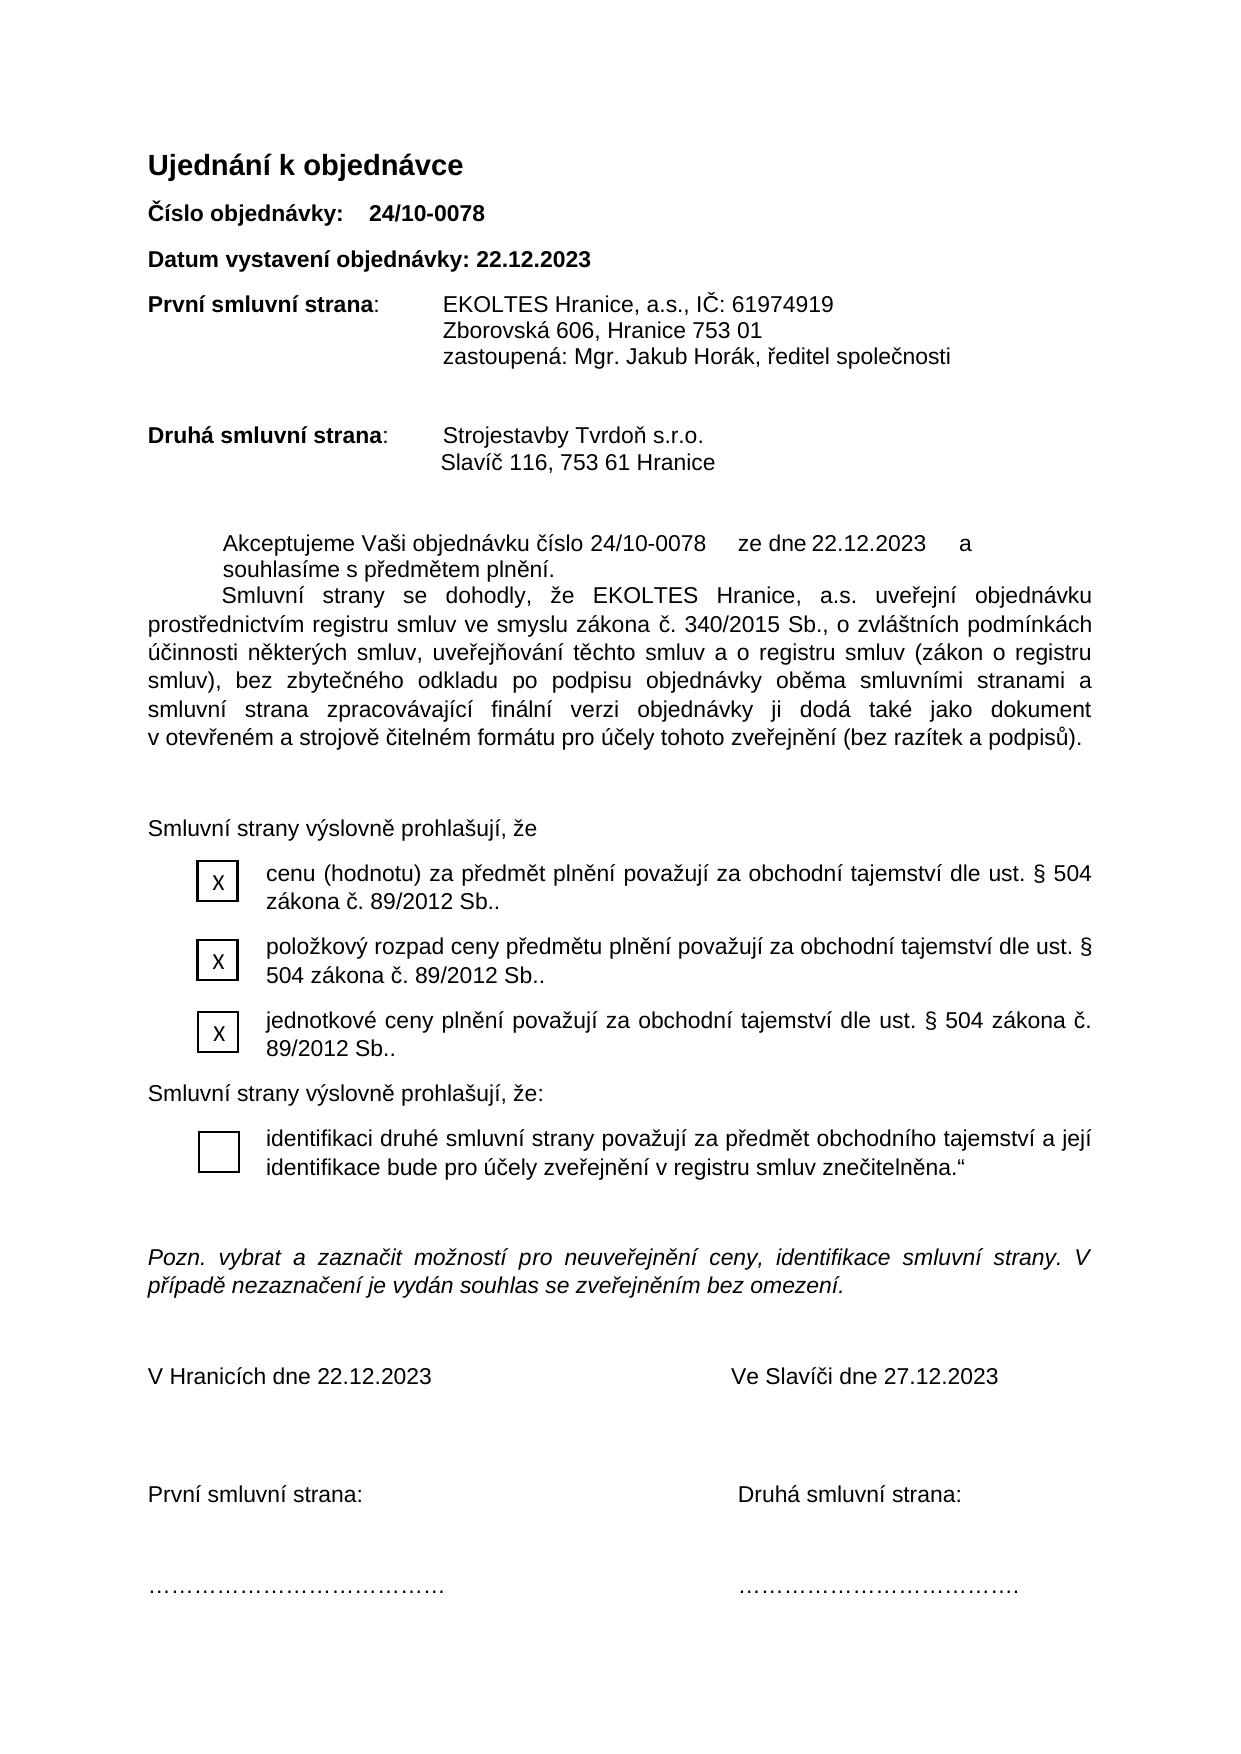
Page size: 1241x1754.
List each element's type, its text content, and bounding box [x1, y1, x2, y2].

text V Hranicích dne 22.12.2023 Ve Slavíči dne 27.12.2023 [148, 1363, 1093, 1417]
list zastoupená: Mgr. Jakub Horák, ředitel společnosti [223, 343, 1093, 370]
list Akceptujeme Vaši objednávku číslo 24/10-0078 ze dne 22.12.2023 a souhlasíme s předmětem plnění. [223, 529, 1093, 582]
text Slavíč 116, 753 61 Hranice [148, 449, 1093, 475]
text První smluvní strana: EKOLTES Hranice, a.s., IČ: 61974919 [148, 291, 1093, 317]
text Ujednání k objednávce [148, 148, 1093, 181]
text identifikaci druhé smluvní strany považují za předmět obchodního tajemství a její identifikace bude pro účely zveřejnění v registru smluv znečitelněna.“ [266, 1125, 1093, 1180]
text První smluvní strana: Druhá smluvní strana: [148, 1481, 1093, 1508]
text Druhá smluvní strana: Strojestavby Tvrdoň s.r.o. [148, 422, 1093, 449]
text Smluvní strany výslovně prohlašují, že [148, 814, 1093, 841]
text cenu (hodnotu) za předmět plnění považují za obchodní tajemství dle ust. § 504 zákona č. 89/2012 Sb.. [266, 860, 1093, 914]
text Datum vystavení objednávky: 22.12.2023 [148, 246, 1093, 272]
text Smluvní strany se dohodly, že EKOLTES Hranice, a.s. uveřejní objednávku prostřednictvím registru smluv ve smyslu zákona č. 340/2015 Sb., o zvláštních podmínkách účinnosti některých smluv, uveřejňování těchto smluv a o registru smluv (zákon o registru smluv), bez zbytečného odkladu po podpisu objednávky oběma smluvními stranami a smluvní strana zpracovávající finální verzi objednávky ji dodá také jako dokument v otevřeném a strojově čitelném formátu pro účely tohoto zveřejnění (bez razítek a podpisů). [148, 582, 1093, 751]
text Smluvní strany výslovně prohlašují, že: [148, 1080, 1093, 1107]
text Číslo objednávky: 24/10-0078 [148, 200, 1093, 227]
text jednotkové ceny plnění považují za obchodní tajemství dle ust. § 504 zákona č. 89/2012 Sb.. [266, 1007, 1093, 1062]
text Pozn. vybrat a zaznačit možností pro neuveřejnění ceny, identifikace smluvní strany. V případě nezaznačení je vydán souhlas se zveřejněním bez omezení. [148, 1244, 1093, 1299]
text Zborovská 606, Hranice 753 01 [148, 317, 1093, 343]
text ………………………………… ………………………………. [148, 1572, 1093, 1598]
text položkový rozpad ceny předmětu plnění považují za obchodní tajemství dle ust. § 504 zákona č. 89/2012 Sb.. [266, 933, 1093, 988]
